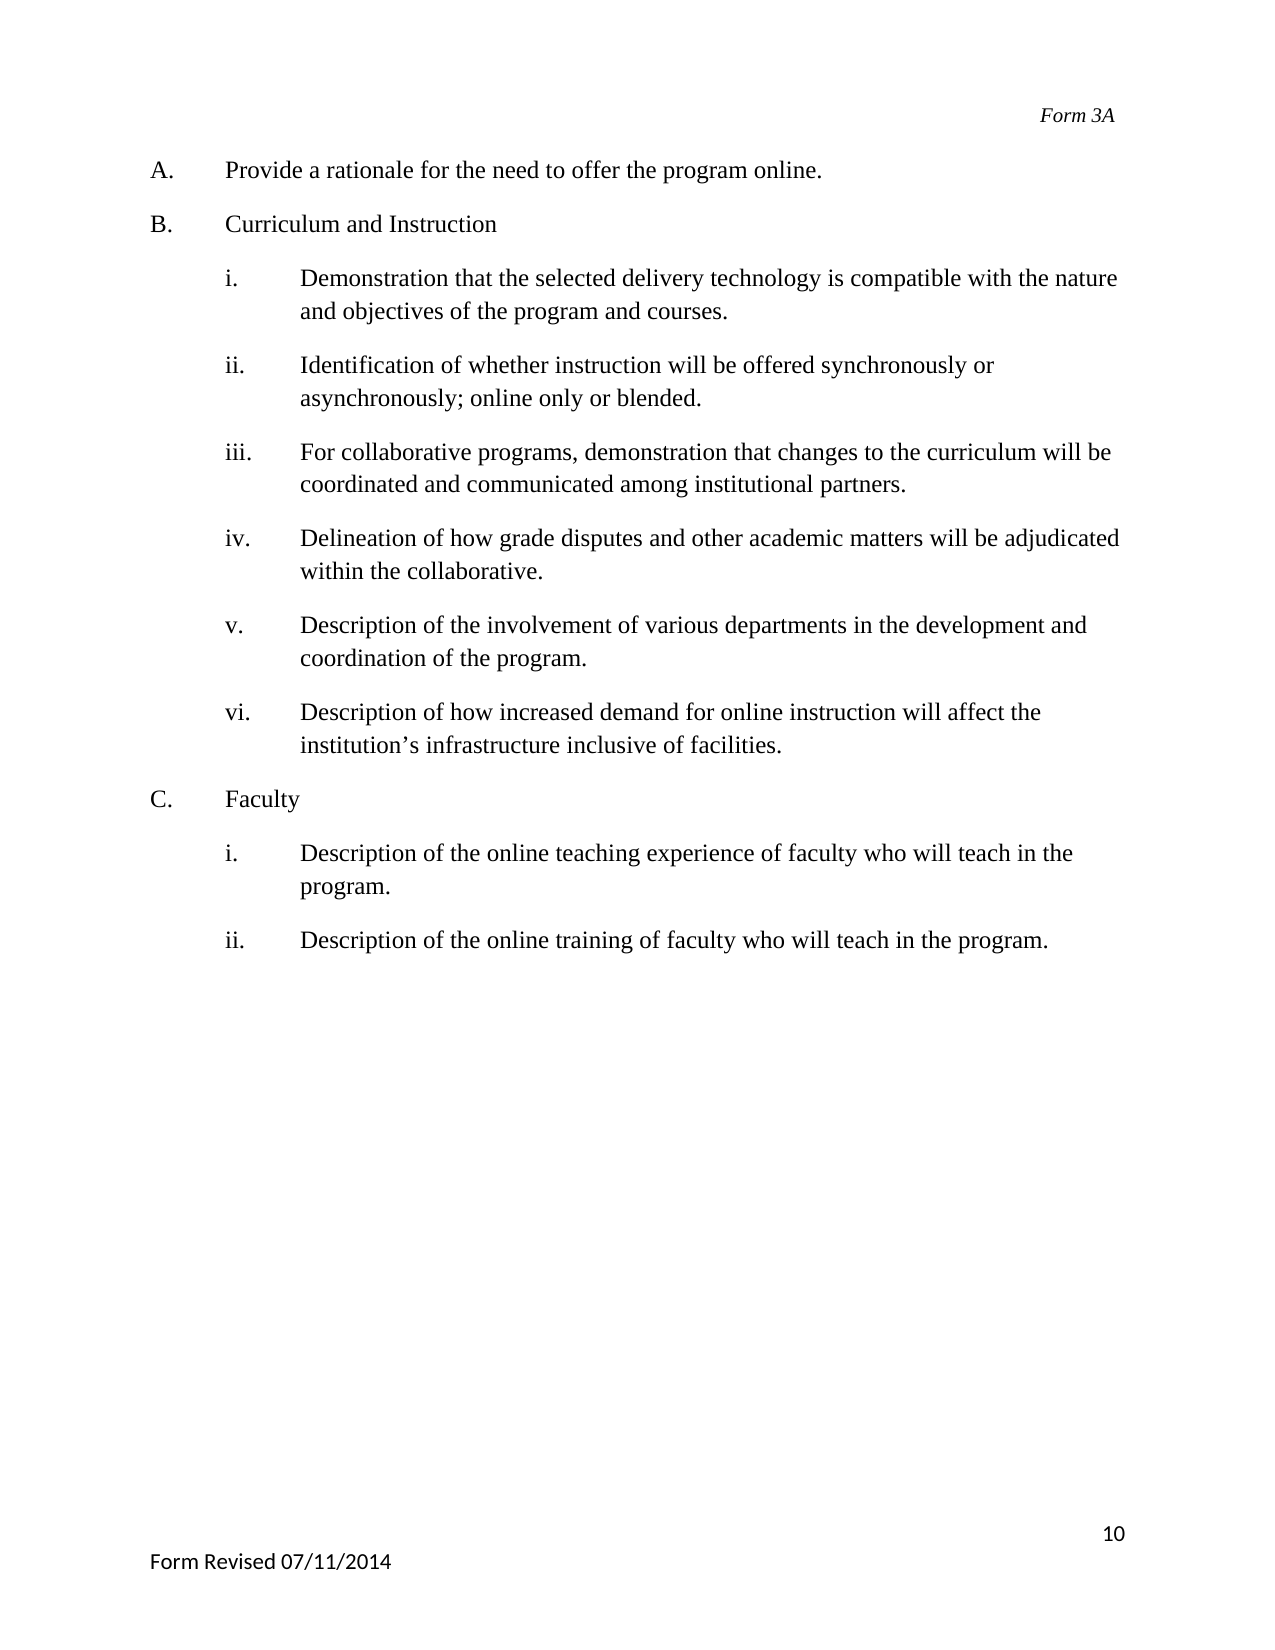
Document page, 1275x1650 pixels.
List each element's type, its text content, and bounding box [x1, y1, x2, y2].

text v. Description of the involvement of various departments in the development and coordination of the program. [225, 610, 1125, 672]
text ii. Description of the online training of faculty who will teach in the program. [150, 925, 1125, 953]
text iv. Delineation of how grade disputes and other academic matters will be adjudicated within the collaborative. [225, 523, 1125, 585]
text ii. Identification of whether instruction will be offered synchronously or asynchronously; online only or blended. [225, 350, 1125, 411]
text vi. Description of how increased demand for online instruction will affect the institution’s infrastructure inclusive of facilities. [225, 697, 1125, 759]
text B. Curriculum and Instruction [150, 209, 1125, 238]
text i. Description of the online teaching experience of faculty who will teach in the program. [225, 838, 1125, 900]
text iii. For collaborative programs, demonstration that changes to the curriculum will be coordinated and communicated among institutional partners. [150, 437, 1125, 498]
text A. Provide a rationale for the need to offer the program online. [150, 155, 1125, 184]
text i. Demonstration that the selected delivery technology is compatible with the nature and objectives of the program and courses. [225, 263, 1125, 324]
text C. Faculty [150, 784, 1125, 813]
